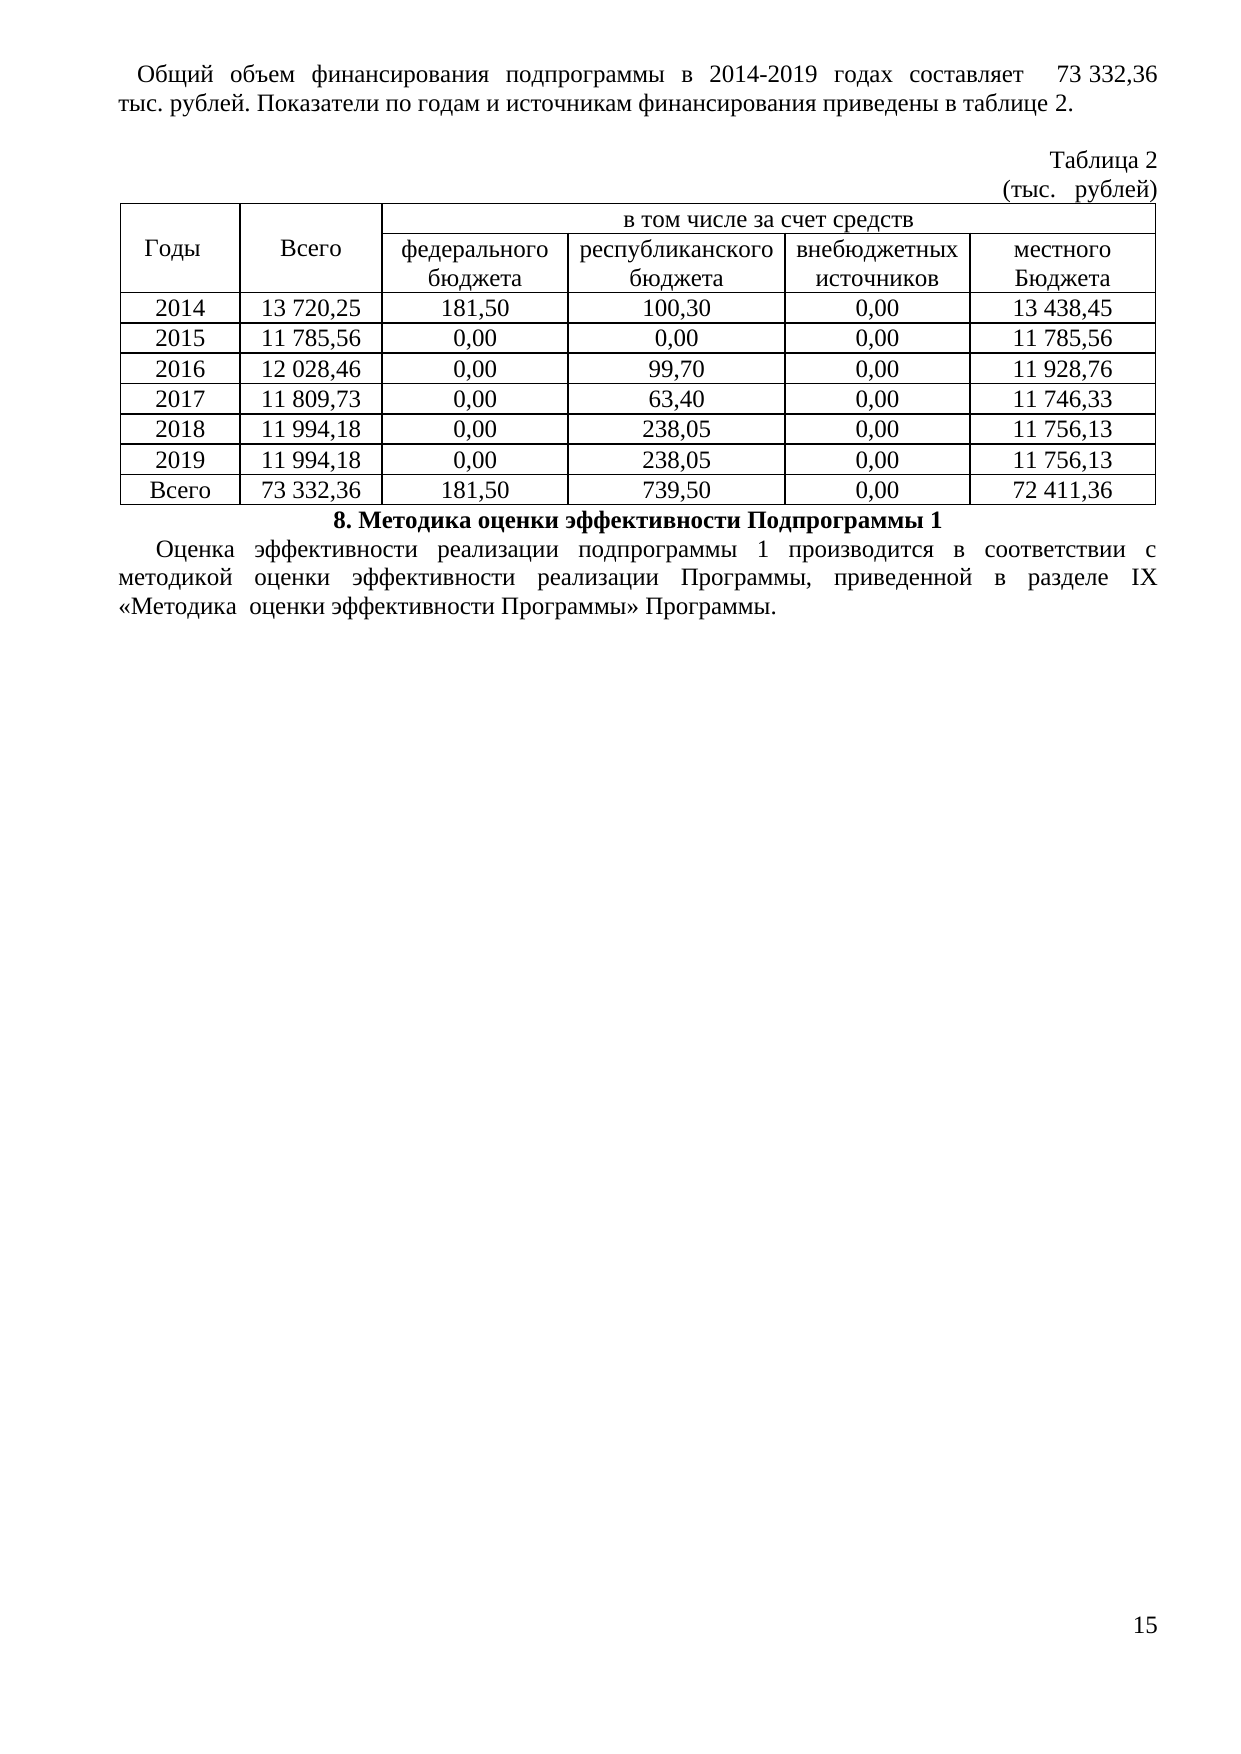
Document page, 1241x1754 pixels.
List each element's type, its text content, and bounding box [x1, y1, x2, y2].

table_cell 11 756,13 [971, 445, 1155, 473]
table_cell 0,00 [786, 293, 969, 322]
table_header Всего [241, 204, 381, 292]
table_cell 181,50 [383, 475, 567, 504]
table_cell 2017 [121, 384, 239, 413]
table_cell 0,00 [786, 445, 969, 473]
table_cell местного Бюджета [971, 234, 1155, 292]
table_cell 72 411,36 [971, 475, 1155, 504]
table_cell 181,50 [383, 293, 567, 322]
text Таблица 2 [118, 145, 1157, 174]
table_cell 11 928,76 [971, 354, 1155, 383]
table_cell 99,70 [569, 354, 784, 383]
table_cell 13 438,45 [971, 293, 1155, 322]
table_cell 0,00 [569, 324, 784, 352]
table_cell 0,00 [383, 415, 567, 443]
table_cell 0,00 [786, 415, 969, 443]
table_cell 11 785,56 [241, 324, 381, 352]
table_cell 739,50 [569, 475, 784, 504]
table_cell 13 720,25 [241, 293, 381, 322]
text Общий объем финансирования подпрограммы в 2014-2019 годах составляет 73 332,36 тыс. рублей. Показатели по годам и источникам финансирования приведены в таблице 2. [118, 59, 1157, 117]
table_cell 238,05 [569, 415, 784, 443]
table_cell 0,00 [786, 384, 969, 413]
text 8. Методика оценки эффективности Подпрограммы 1 [118, 505, 1157, 534]
table_cell 238,05 [569, 445, 784, 473]
table_cell 11 994,18 [241, 445, 381, 473]
table_cell 0,00 [383, 445, 567, 473]
table_cell 0,00 [383, 354, 567, 383]
table_cell Всего [121, 475, 239, 504]
table_cell 73 332,36 [241, 475, 381, 504]
table_cell республиканского бюджета [569, 234, 784, 292]
table_cell 2018 [121, 415, 239, 443]
table_cell 2016 [121, 354, 239, 383]
table_cell 11 809,73 [241, 384, 381, 413]
table_cell 63,40 [569, 384, 784, 413]
text (тыс. рублей) [118, 174, 1157, 203]
table_header в том числе за счет средств [383, 204, 1155, 233]
table_cell 0,00 [786, 354, 969, 383]
table_cell 2015 [121, 324, 239, 352]
table_cell 0,00 [786, 475, 969, 504]
table_cell 2019 [121, 445, 239, 473]
text Оценка эффективности реализации подпрограммы 1 производится в соответствии с методикой оценки эффективности реализации Программы, приведенной в разделе IX «Методика оценки эффективности Программы» Программы. [118, 534, 1157, 620]
table_cell 11 746,33 [971, 384, 1155, 413]
table_cell 0,00 [383, 324, 567, 352]
table_cell 11 785,56 [971, 324, 1155, 352]
table_cell 2014 [121, 293, 239, 322]
table_cell 11 994,18 [241, 415, 381, 443]
table_cell внебюджетных источников [786, 234, 969, 292]
table_cell 11 756,13 [971, 415, 1155, 443]
table_header Годы [121, 204, 239, 292]
table_cell федерального бюджета [383, 234, 567, 292]
table_cell 0,00 [383, 384, 567, 413]
table_cell 0,00 [786, 324, 969, 352]
table_cell 12 028,46 [241, 354, 381, 383]
table_cell 100,30 [569, 293, 784, 322]
